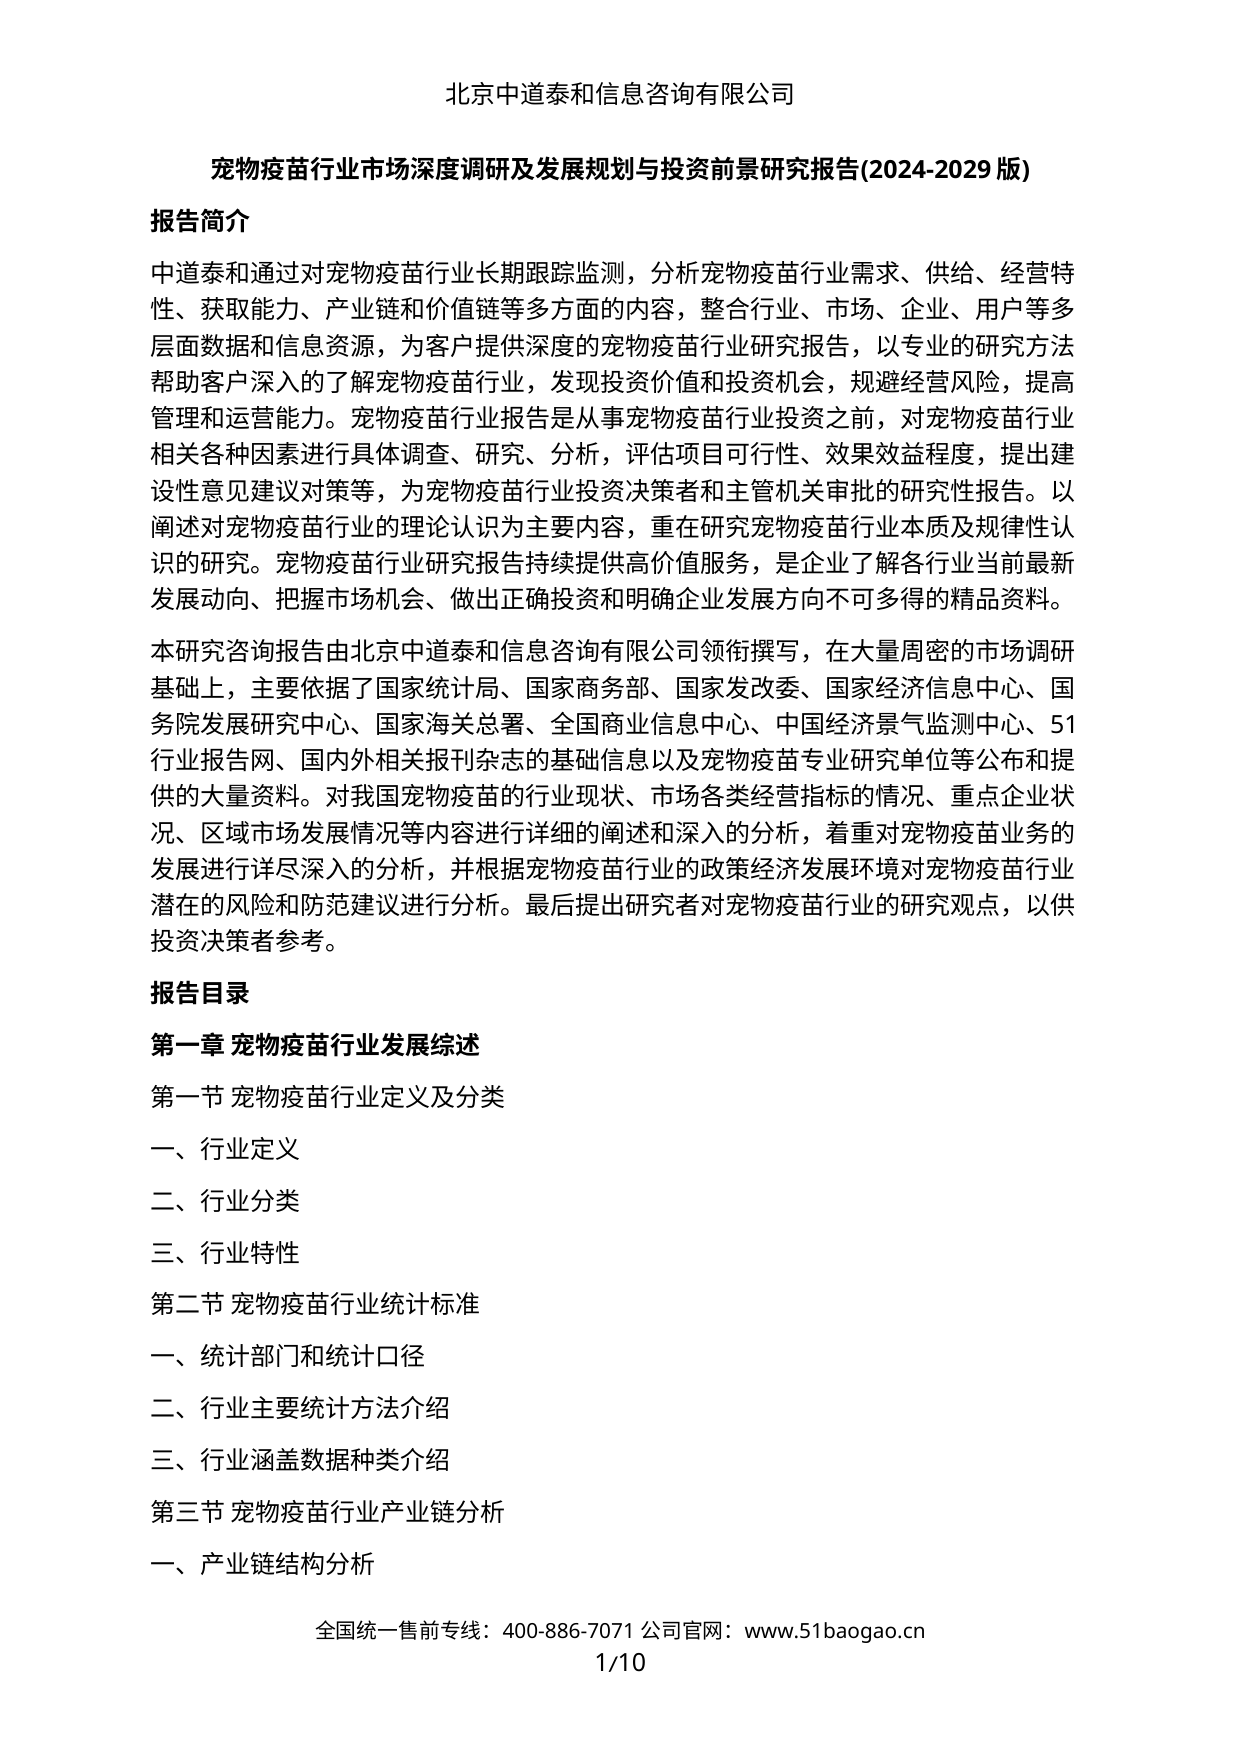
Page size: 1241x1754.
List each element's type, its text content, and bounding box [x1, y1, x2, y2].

text 一、行业定义 [150, 1129, 1090, 1166]
text 一、统计部门和统计口径 [150, 1337, 1090, 1373]
text 二、行业主要统计方法介绍 [150, 1389, 1090, 1425]
text 三、行业特性 [150, 1233, 1090, 1269]
text 本研究咨询报告由北京中道泰和信息咨询有限公司领衔撰写，在大量周密的市场调研基础上，主要依据了国家统计局、国家商务部、国家发改委、国家经济信息中心、国务院发展研究中心、国家海关总署、全国商业信息中心、中国经济景气监测中心、51行业报告网、国内外相关报刊杂志的基础信息以及宠物疫苗专业研究单位等公布和提供的大量资料。对我国宠物疫苗的行业现状、市场各类经营指标的情况、重点企业状况、区域市场发展情况等内容进行详细的阐述和深入的分析，着重对宠物疫苗业务的发展进行详尽深入的分析，并根据宠物疫苗行业的政策经济发展环境对宠物疫苗行业潜在的风险和防范建议进行分析。最后提出研究者对宠物疫苗行业的研究观点，以供投资决策者参考。 [150, 632, 1090, 958]
text 报告目录 [150, 974, 1090, 1010]
text 中道泰和通过对宠物疫苗行业长期跟踪监测，分析宠物疫苗行业需求、供给、经营特性、获取能力、产业链和价值链等多方面的内容，整合行业、市场、企业、用户等多层面数据和信息资源，为客户提供深度的宠物疫苗行业研究报告，以专业的研究方法帮助客户深入的了解宠物疫苗行业，发现投资价值和投资机会，规避经营风险，提高管理和运营能力。宠物疫苗行业报告是从事宠物疫苗行业投资之前，对宠物疫苗行业相关各种因素进行具体调查、研究、分析，评估项目可行性、效果效益程度，提出建设性意见建议对策等，为宠物疫苗行业投资决策者和主管机关审批的研究性报告。以阐述对宠物疫苗行业的理论认识为主要内容，重在研究宠物疫苗行业本质及规律性认识的研究。宠物疫苗行业研究报告持续提供高价值服务，是企业了解各行业当前最新发展动向、把握市场机会、做出正确投资和明确企业发展方向不可多得的精品资料。 [150, 254, 1090, 616]
text 报告简介 [150, 202, 1090, 238]
text 第三节 宠物疫苗行业产业链分析 [150, 1492, 1090, 1529]
text 二、行业分类 [150, 1181, 1090, 1217]
text 第二节 宠物疫苗行业统计标准 [150, 1285, 1090, 1321]
text 第一章 宠物疫苗行业发展综述 [150, 1026, 1090, 1062]
text 第一节 宠物疫苗行业定义及分类 [150, 1077, 1090, 1114]
text 一、产业链结构分析 [150, 1544, 1090, 1581]
text 三、行业涵盖数据种类介绍 [150, 1441, 1090, 1477]
text 宠物疫苗行业市场深度调研及发展规划与投资前景研究报告(2024-2029版) [150, 150, 1090, 186]
